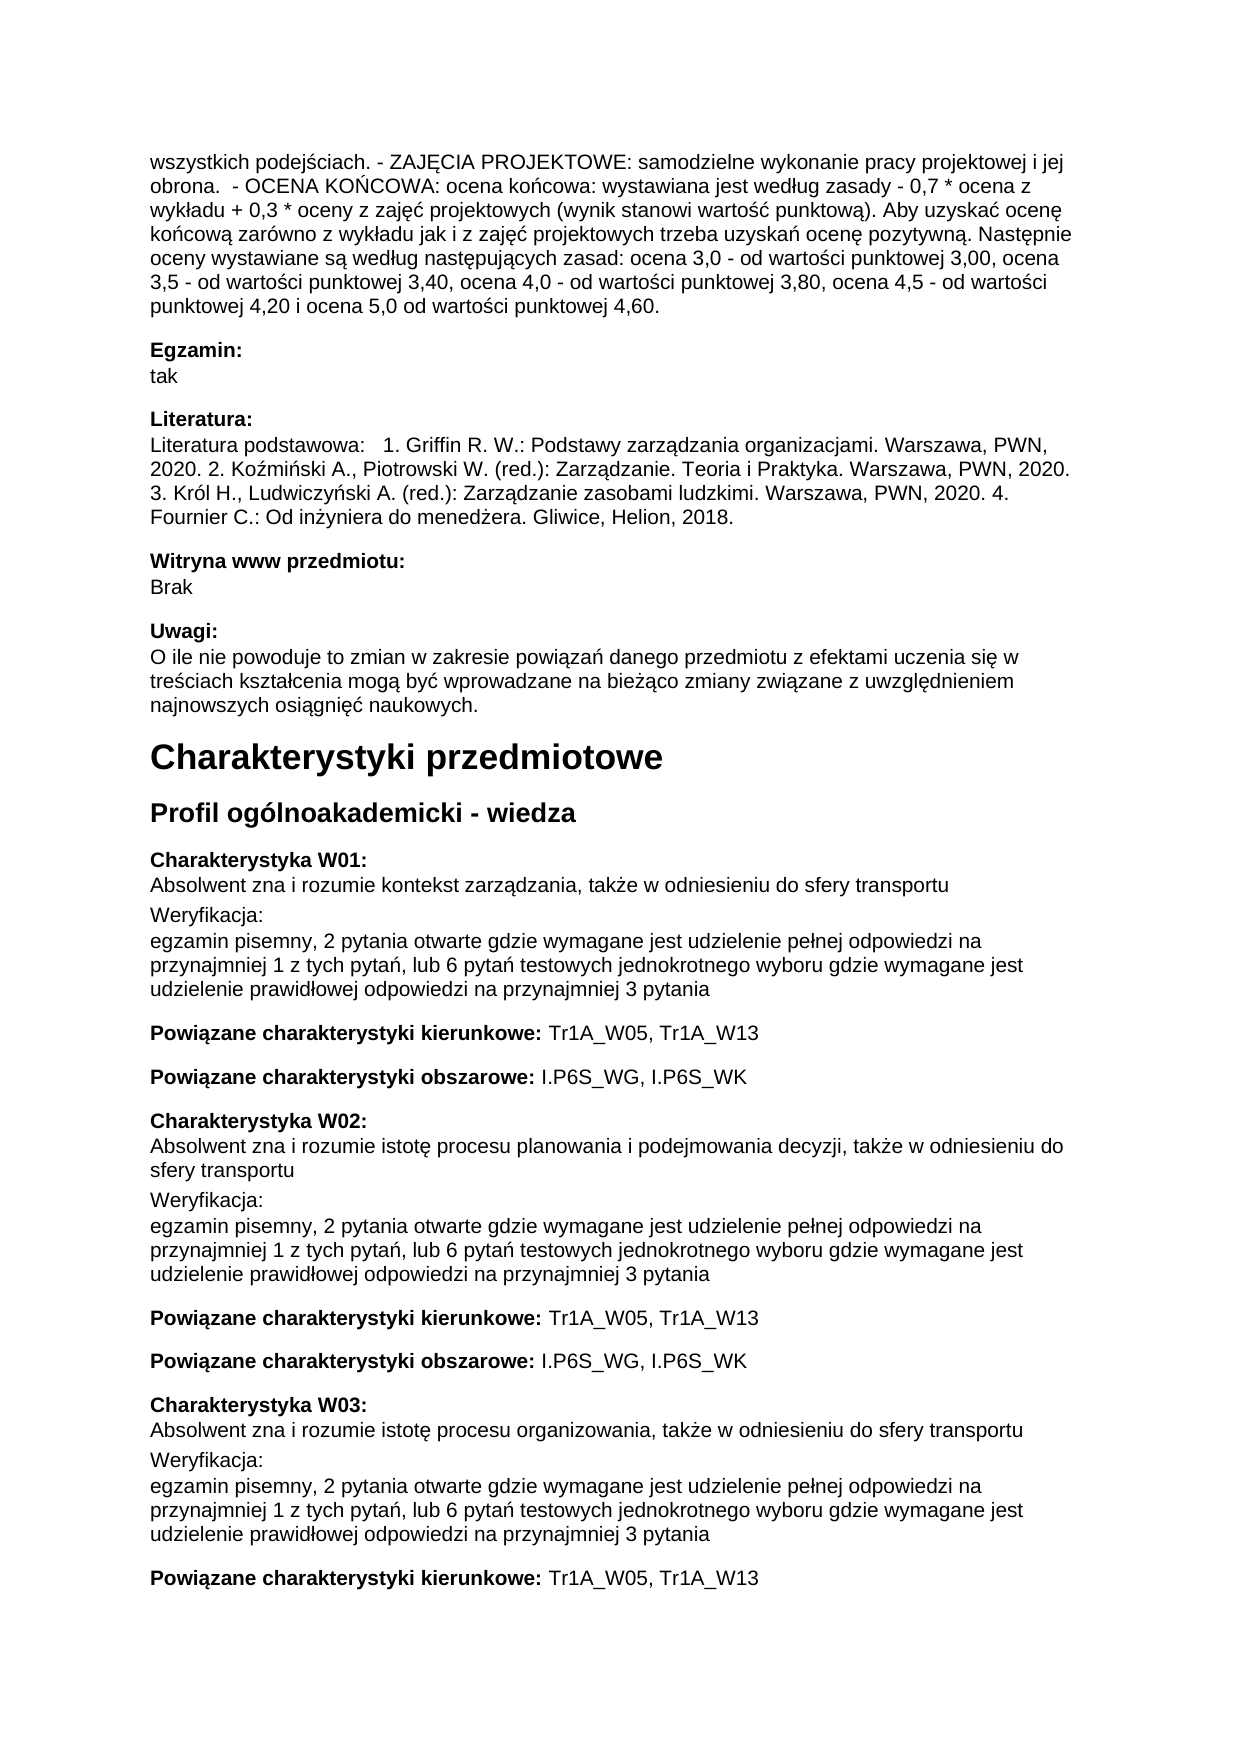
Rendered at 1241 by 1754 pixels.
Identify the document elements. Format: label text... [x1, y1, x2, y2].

text Powiązane charakterystyki obszarowe: I.P6S_WG, I.P6S_WK [150, 1065, 1090, 1089]
text Powiązane charakterystyki kierunkowe: Tr1A_W05, Tr1A_W13 [150, 1305, 1090, 1329]
text Literatura podstawowa: 1. Griffin R. W.: Podstawy zarządzania organizacjami. Warszawa, PWN, 2020. 2. Koźmiński A., Piotrowski W. (red.): Zarządzanie. Teoria i Praktyka. Warszawa, PWN, 2020. 3. Król H., Ludwiczyński A. (red.): Zarządzanie zasobami ludzkimi. Warszawa, PWN, 2020. 4. Fournier C.: Od inżyniera do menedżera. Gliwice, Helion, 2018. [150, 433, 1090, 529]
subtitle Profil ogólnoakademicki - wiedza [150, 797, 1090, 828]
text Weryfikacja: [150, 1448, 1090, 1472]
text Absolwent zna i rozumie istotę procesu organizowania, także w odniesieniu do sfery transportu [150, 1418, 1090, 1442]
text Weryfikacja: [150, 903, 1090, 927]
text Charakterystyka W02: [150, 1108, 1090, 1132]
text O ile nie powoduje to zmian w zakresie powiązań danego przedmiotu z efektami uczenia się w treściach kształcenia mogą być wprowadzane na bieżąco zmiany związane z uwzględnieniem najnowszych osiągnięć naukowych. [150, 645, 1090, 717]
text Brak [150, 575, 1090, 599]
text Powiązane charakterystyki kierunkowe: Tr1A_W05, Tr1A_W13 [150, 1021, 1090, 1045]
text Charakterystyka W03: [150, 1393, 1090, 1417]
text Powiązane charakterystyki obszarowe: I.P6S_WG, I.P6S_WK [150, 1349, 1090, 1373]
text Weryfikacja: [150, 1188, 1090, 1212]
text Absolwent zna i rozumie kontekst zarządzania, także w odniesieniu do sfery transportu [150, 873, 1090, 897]
text Literatura: [150, 407, 1090, 431]
text Charakterystyka W01: [150, 848, 1090, 872]
text Witryna www przedmiotu: [150, 549, 1090, 573]
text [150, 150, 1090, 318]
subtitle Charakterystyki przedmiotowe [150, 736, 1090, 777]
text Powiązane charakterystyki kierunkowe: Tr1A_W05, Tr1A_W13 [150, 1566, 1090, 1590]
text Egzamin: [150, 337, 1090, 361]
text Absolwent zna i rozumie istotę procesu planowania i podejmowania decyzji, także w odniesieniu do sfery transportu [150, 1133, 1090, 1181]
text tak [150, 363, 1090, 387]
text Uwagi: [150, 619, 1090, 643]
